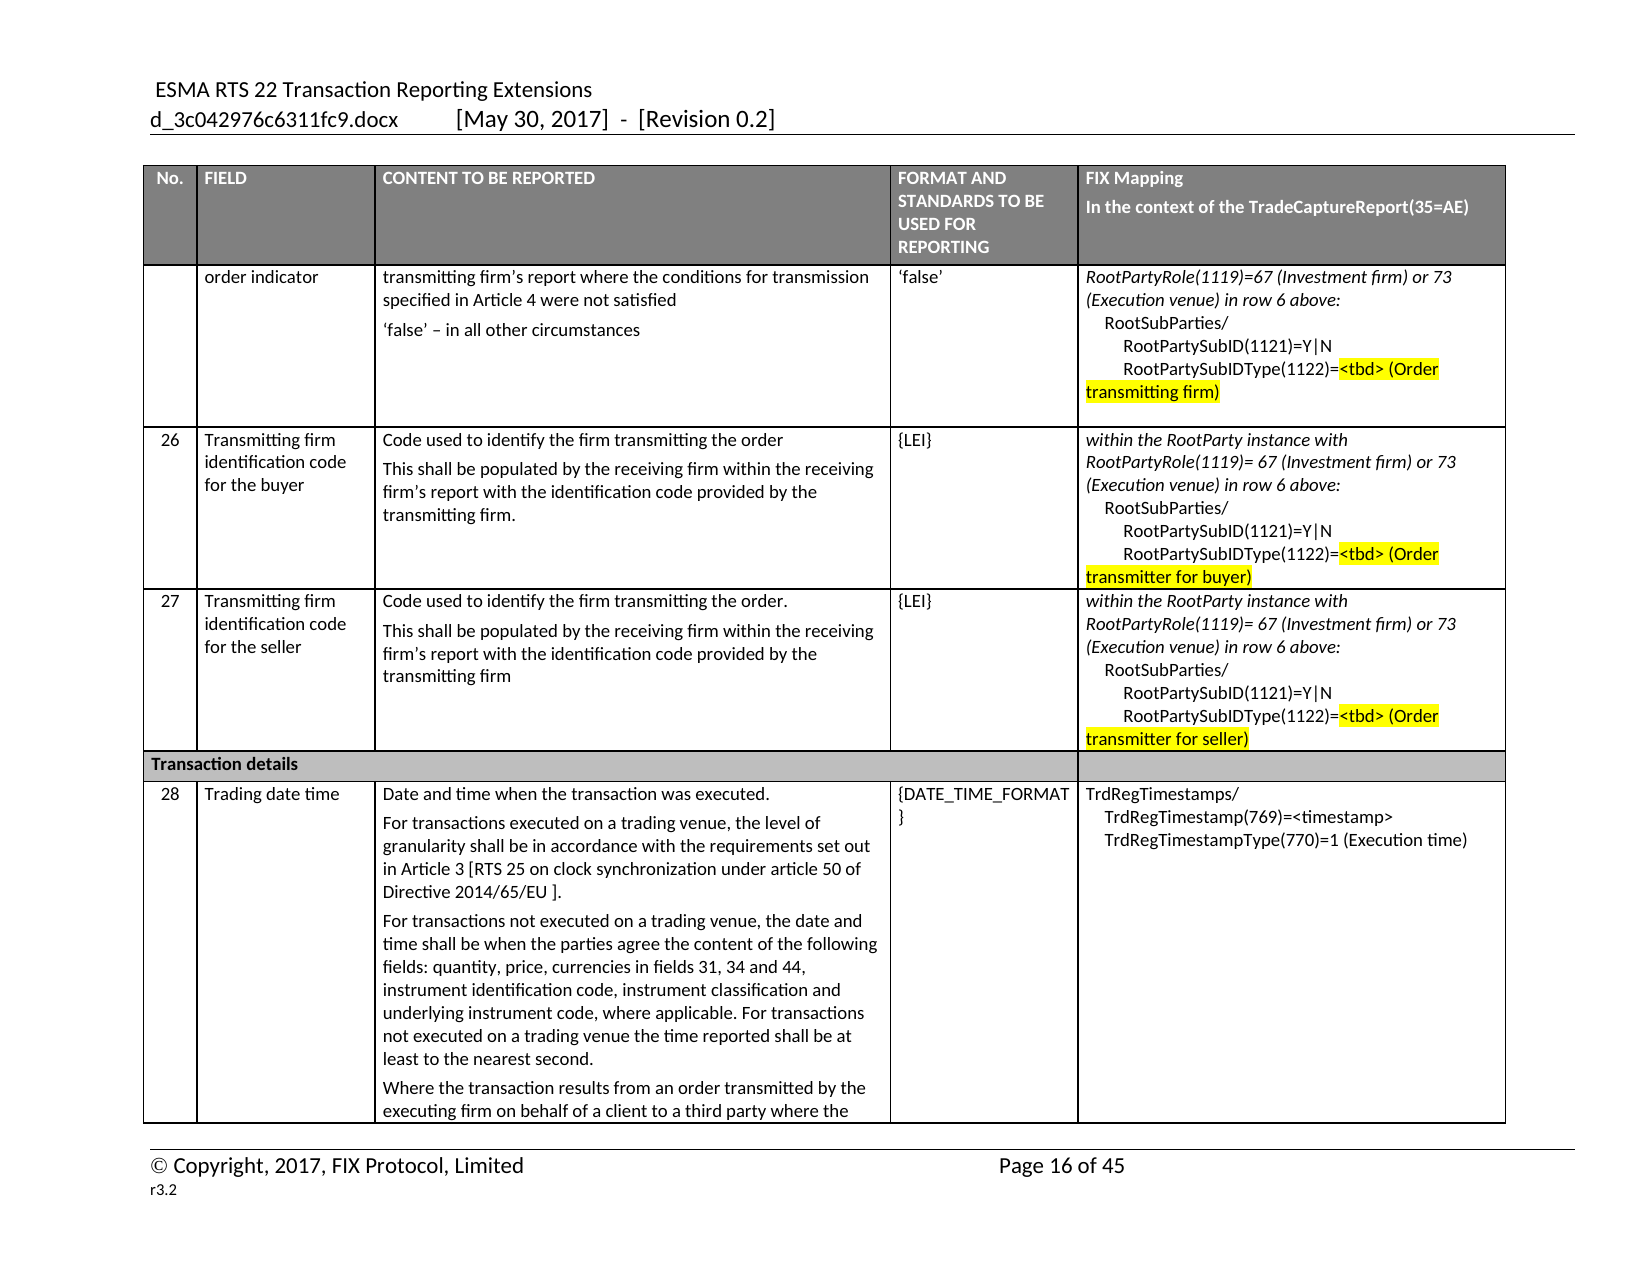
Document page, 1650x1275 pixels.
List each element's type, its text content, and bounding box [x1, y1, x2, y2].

table_header No. [144, 166, 196, 264]
table_header CONTENT TO BE REPORTED [376, 166, 890, 264]
table_cell 27 [144, 590, 196, 750]
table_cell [1079, 266, 1505, 426]
table_cell Transaction details [144, 752, 1077, 781]
table_header FORMAT AND STANDARDS TO BE USED FOR REPORTING [891, 166, 1077, 264]
table_header FIELD [198, 166, 374, 264]
table_cell Transmission of order indicator [198, 266, 374, 426]
table_cell Transmitting firm identification code for the seller [198, 590, 374, 750]
table_cell {DATE_TIME_FORMAT} [891, 782, 1077, 1122]
table_cell within the RootParty instance with RootPartyRole(1119)= 67 (Investment firm) or 73 (Execution venue) in row 6 above: RootSubParties/ RootPartySubID(1121)=Y|N RootPartySubIDType(1122)=<tbd> (Order transmitter for buyer) [1079, 428, 1505, 588]
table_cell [1079, 782, 1505, 1122]
table_header FIX Mapping In the context of the TradeCaptureReport(35=AE) [1079, 166, 1505, 264]
table_cell Code used to identify the firm transmitting the order This shall be populated by the receiving firm within the receiving firm’s report with the identification code provided by the transmitting firm. [376, 428, 890, 588]
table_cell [376, 782, 890, 1122]
table_cell Trading date time [198, 782, 374, 1122]
table_cell 28 [144, 782, 196, 1122]
table_cell {LEI} [891, 428, 1077, 588]
table_cell 25 [144, 266, 196, 426]
table_cell Transmitting firm identification code for the buyer [198, 428, 374, 588]
table_cell 26 [144, 428, 196, 588]
table_cell within the RootParty instance with RootPartyRole(1119)= 67 (Investment firm) or 73 (Execution venue) in row 6 above: RootSubParties/ RootPartySubID(1121)=Y|N RootPartySubIDType(1122)=<tbd> (Order transmitter for seller) [1079, 590, 1505, 750]
table_cell {LEI} [891, 590, 1077, 750]
table_cell ‘true’ ‘false’ [891, 266, 1077, 426]
table_cell [1079, 752, 1505, 781]
table_cell Code used to identify the firm transmitting the order. This shall be populated by the receiving firm within the receiving firm’s report with the identification code provided by the transmitting firm [376, 590, 890, 750]
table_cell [376, 266, 890, 426]
